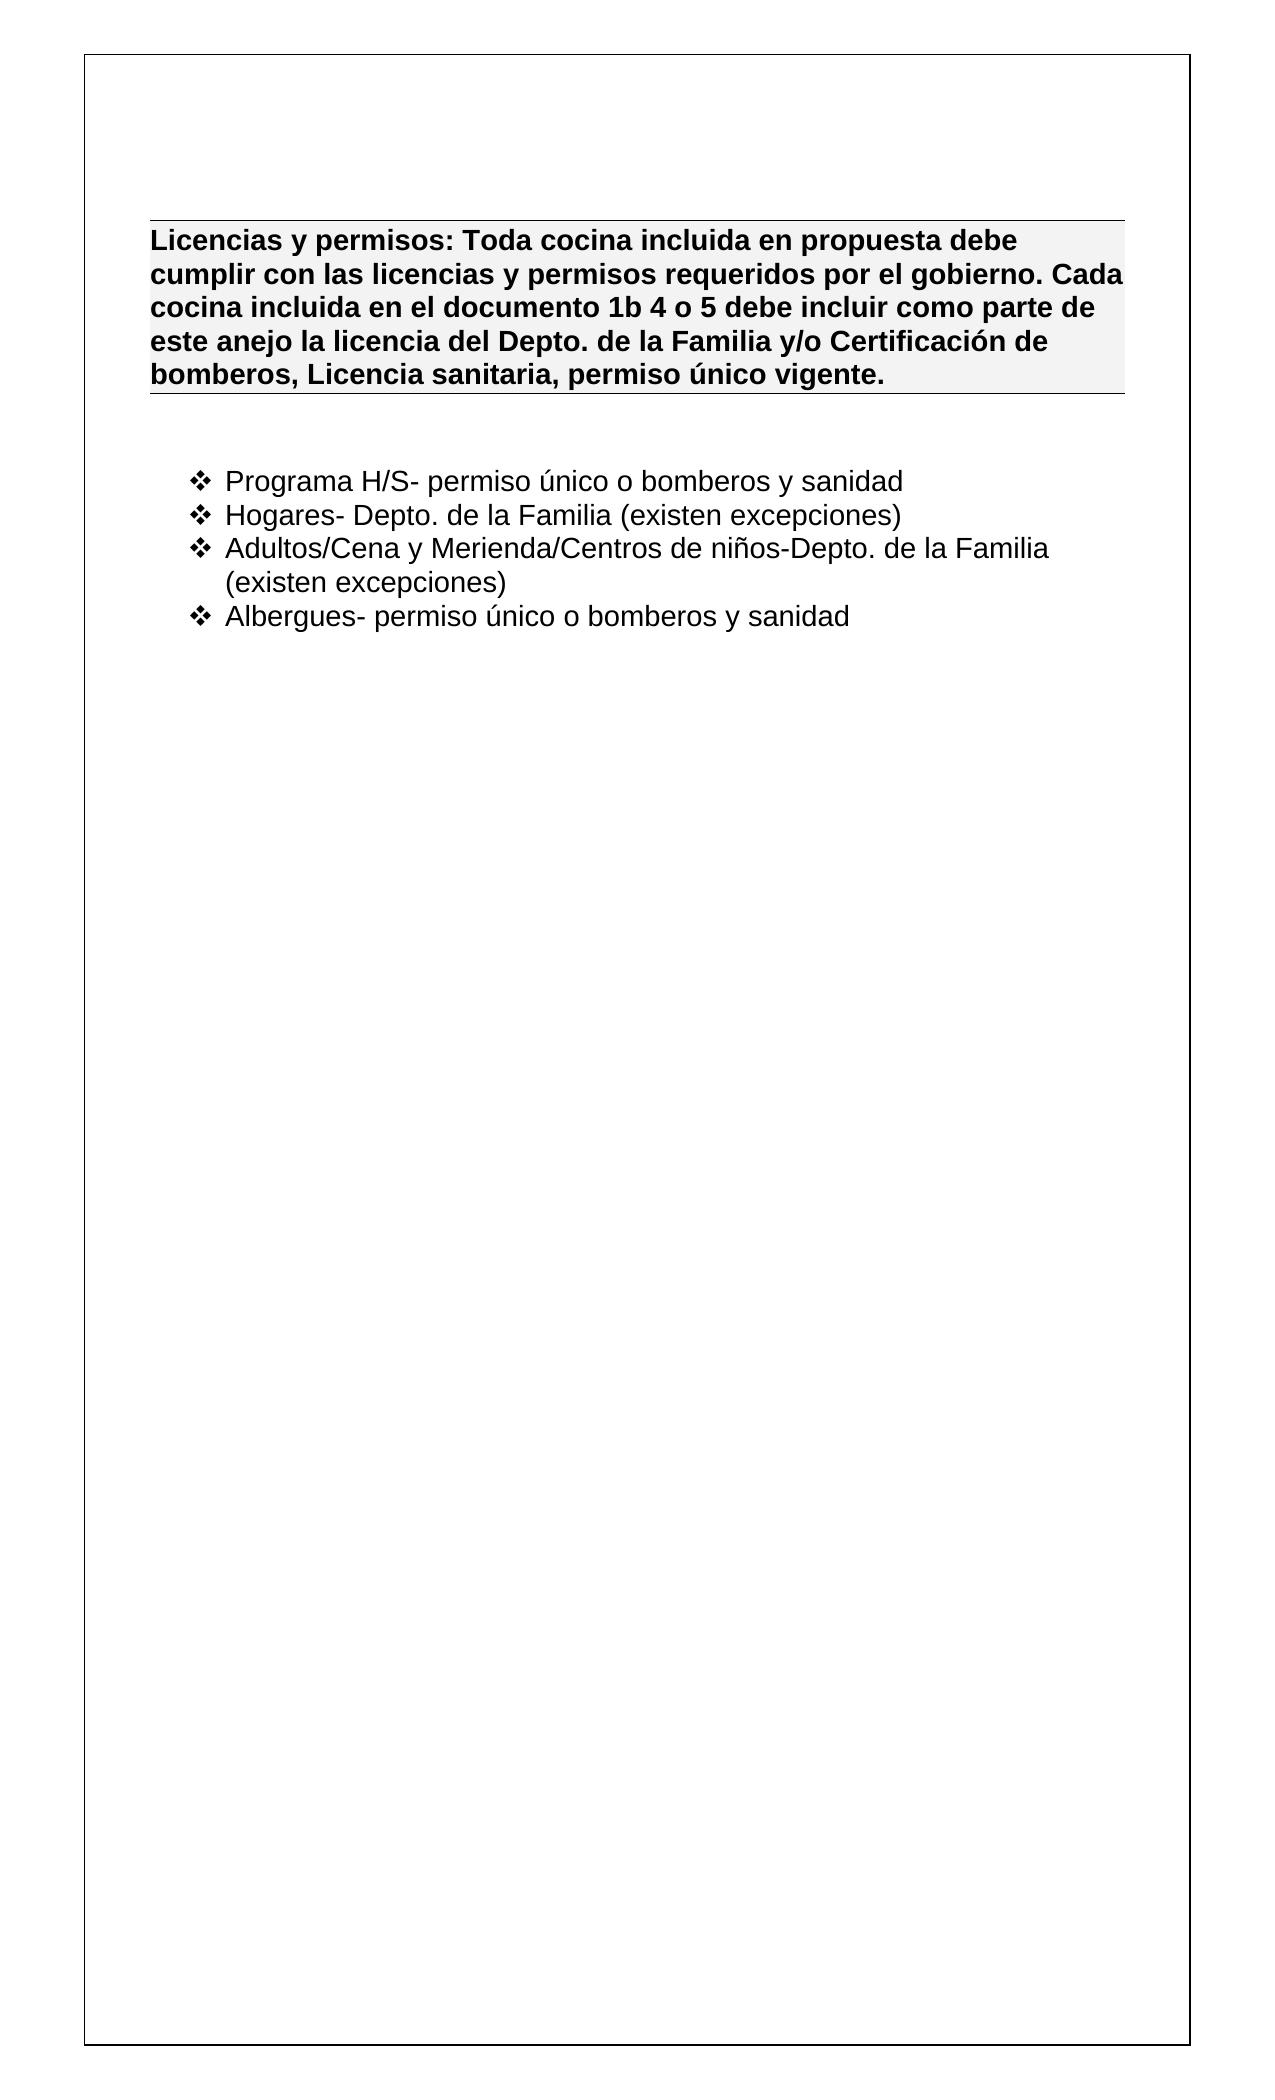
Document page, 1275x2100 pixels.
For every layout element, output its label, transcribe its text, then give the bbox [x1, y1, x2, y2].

text Licencias y permisos: Toda cocina incluida en propuesta debe cumplir con las licencias y permisos requeridos por el gobierno. Cada cocina incluida en el documento 1b 4 o 5 debe incluir como parte de este anejo la licencia del Depto. de la Familia y/o Certificación de bomberos, Licencia sanitaria, permiso único vigente. [150, 221, 1125, 393]
list Adultos/Cena y Merienda/Centros de niños-Depto. de la Familia (existen excepciones) [187, 531, 1125, 599]
list Programa H/S- permiso único o bomberos y sanidad [187, 464, 1125, 498]
list Hogares- Depto. de la Familia (existen excepciones) [187, 498, 1125, 531]
list Albergues- permiso único o bomberos y sanidad [187, 599, 1125, 632]
